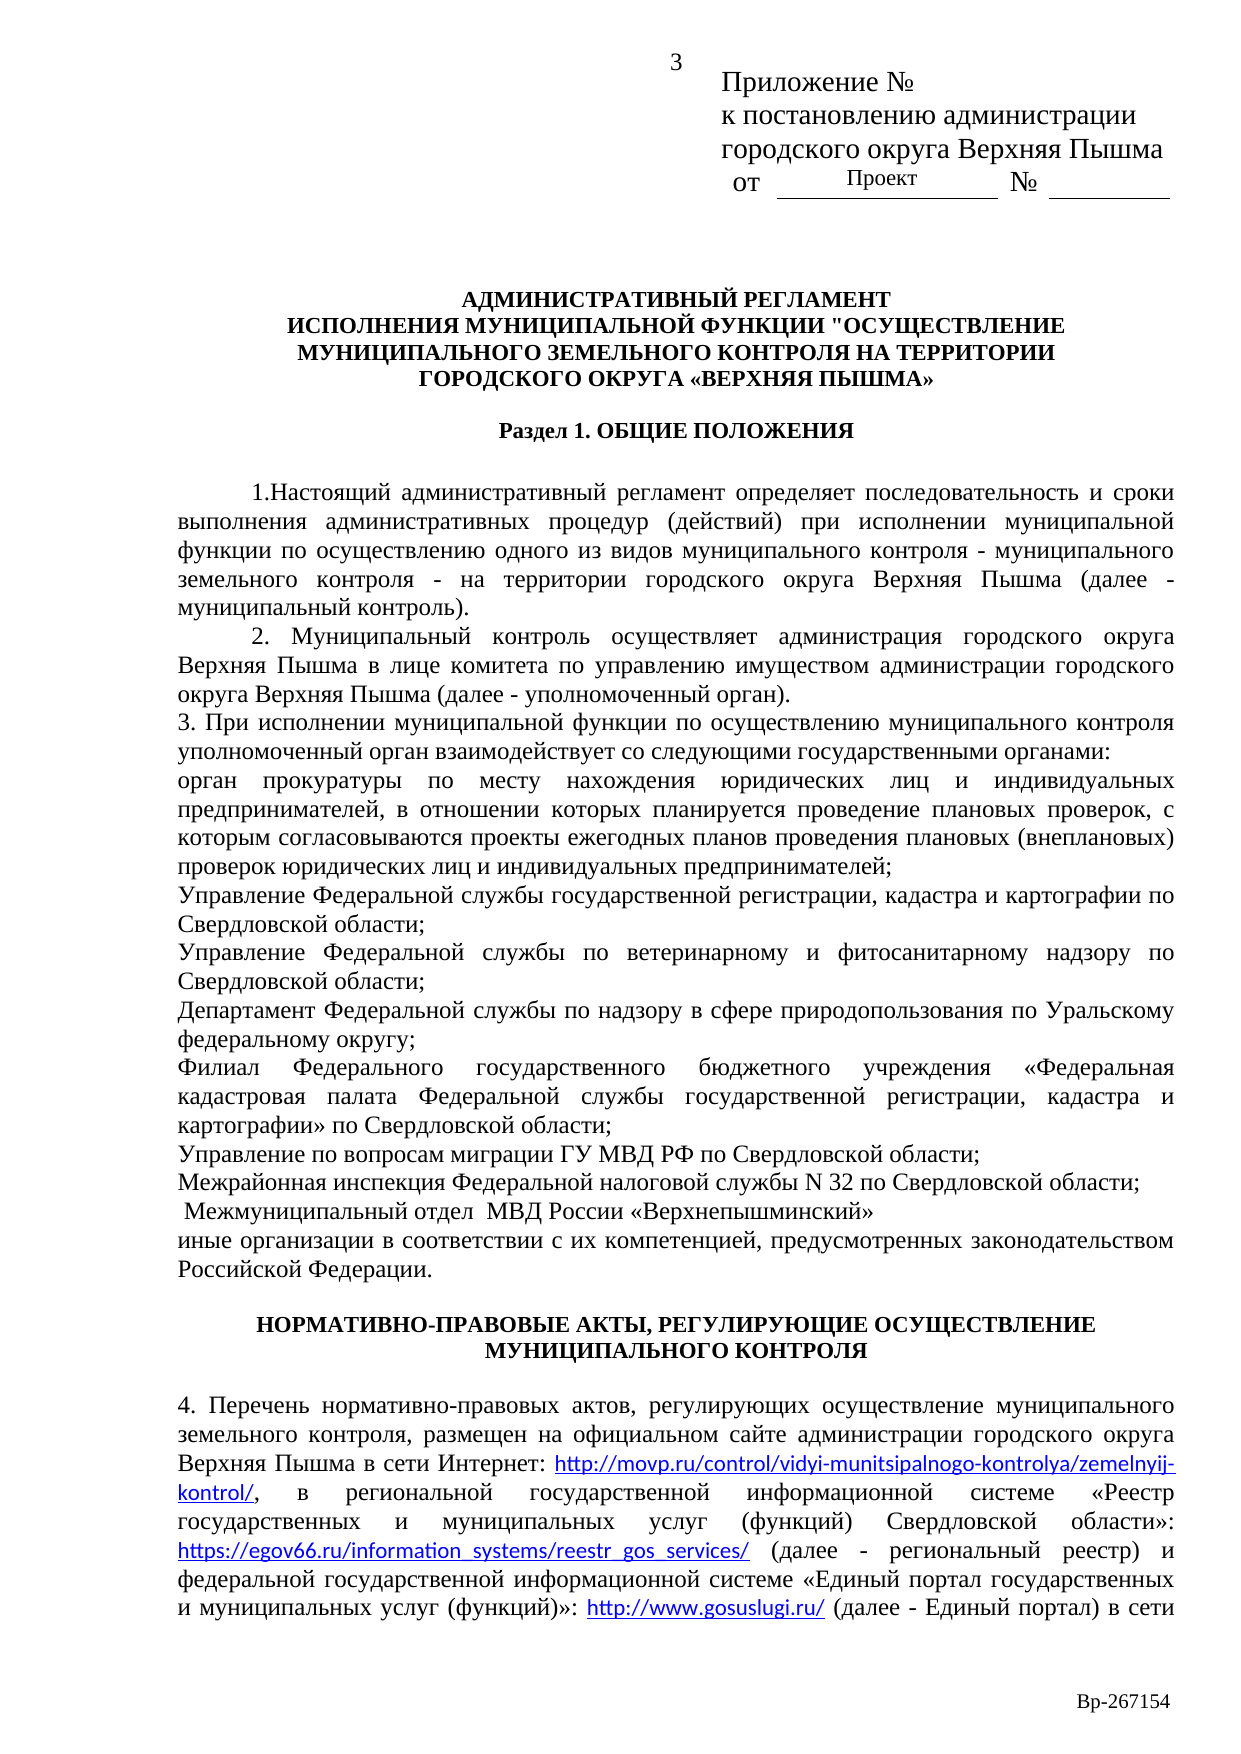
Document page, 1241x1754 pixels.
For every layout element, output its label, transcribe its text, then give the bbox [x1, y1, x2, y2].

text Межрайонная инспекция Федеральной налоговой службы N 32 по Свердловской области; [177, 1167, 1175, 1196]
text иные организации в соответствии с их компетенцией, предусмотренных законодательством Российской Федерации. [177, 1225, 1175, 1282]
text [177, 1390, 1175, 1622]
text АДМИНИСТРАТИВНЫЙ РЕГЛАМЕНТ [177, 286, 1175, 312]
text 2. Муниципальный контроль осуществляет администрация городского округа Верхняя Пышма в лице комитета по управлению имуществом администрации городского округа Верхняя Пышма (далее - уполномоченный орган). [177, 621, 1175, 707]
text Филиал Федерального государственного бюджетного учреждения «Федеральная кадастровая палата Федеральной службы государственной регистрации, кадастра и картографии» по Свердловской области; [177, 1052, 1175, 1139]
text МУНИЦИПАЛЬНОГО ЗЕМЕЛЬНОГО КОНТРОЛЯ НА ТЕРРИТОРИИ [177, 338, 1175, 365]
text ГОРОДСКОГО ОКРУГА «ВЕРХНЯЯ ПЫШМА» [177, 365, 1175, 391]
text 1.Настоящий административный регламент определяет последовательность и сроки выполнения административных процедур (действий) при исполнении муниципальной функции по осуществлению одного из видов муниципального контроля - муниципального земельного контроля - на территории городского округа Верхняя Пышма (далее - муниципальный контроль). [177, 477, 1175, 621]
text ИСПОЛНЕНИЯ МУНИЦИПАЛЬНОЙ ФУНКЦИИ "ОСУЩЕСТВЛЕНИЕ [177, 312, 1175, 338]
text Раздел 1. ОБЩИЕ ПОЛОЖЕНИЯ [177, 418, 1175, 444]
text Департамент Федеральной службы по надзору в сфере природопользования по Уральскому федеральному округу; [177, 995, 1175, 1052]
text Межмуниципальный отдел МВД России «Верхнепышминский» [177, 1196, 1175, 1225]
text орган прокуратуры по месту нахождения юридических лиц и индивидуальных предпринимателей, в отношении которых планируется проведение плановых проверок, с которым согласовываются проекты ежегодных планов проведения плановых (внеплановых) проверок юридических лиц и индивидуальных предпринимателей; [177, 765, 1175, 880]
text Управление по вопросам миграции ГУ МВД РФ по Свердловской области; [177, 1139, 1175, 1167]
text МУНИЦИПАЛЬНОГО КОНТРОЛЯ [177, 1338, 1175, 1364]
text Управление Федеральной службы по ветеринарному и фитосанитарному надзору по Свердловской области; [177, 937, 1175, 995]
text 3. При исполнении муниципальной функции по осуществлению муниципального контроля уполномоченный орган взаимодействует со следующими государственными органами: [177, 707, 1175, 765]
text Управление Федеральной службы государственной регистрации, кадастра и картографии по Свердловской области; [177, 880, 1175, 937]
text НОРМАТИВНО-ПРАВОВЫЕ АКТЫ, РЕГУЛИРУЮЩИЕ ОСУЩЕСТВЛЕНИЕ [177, 1311, 1175, 1338]
